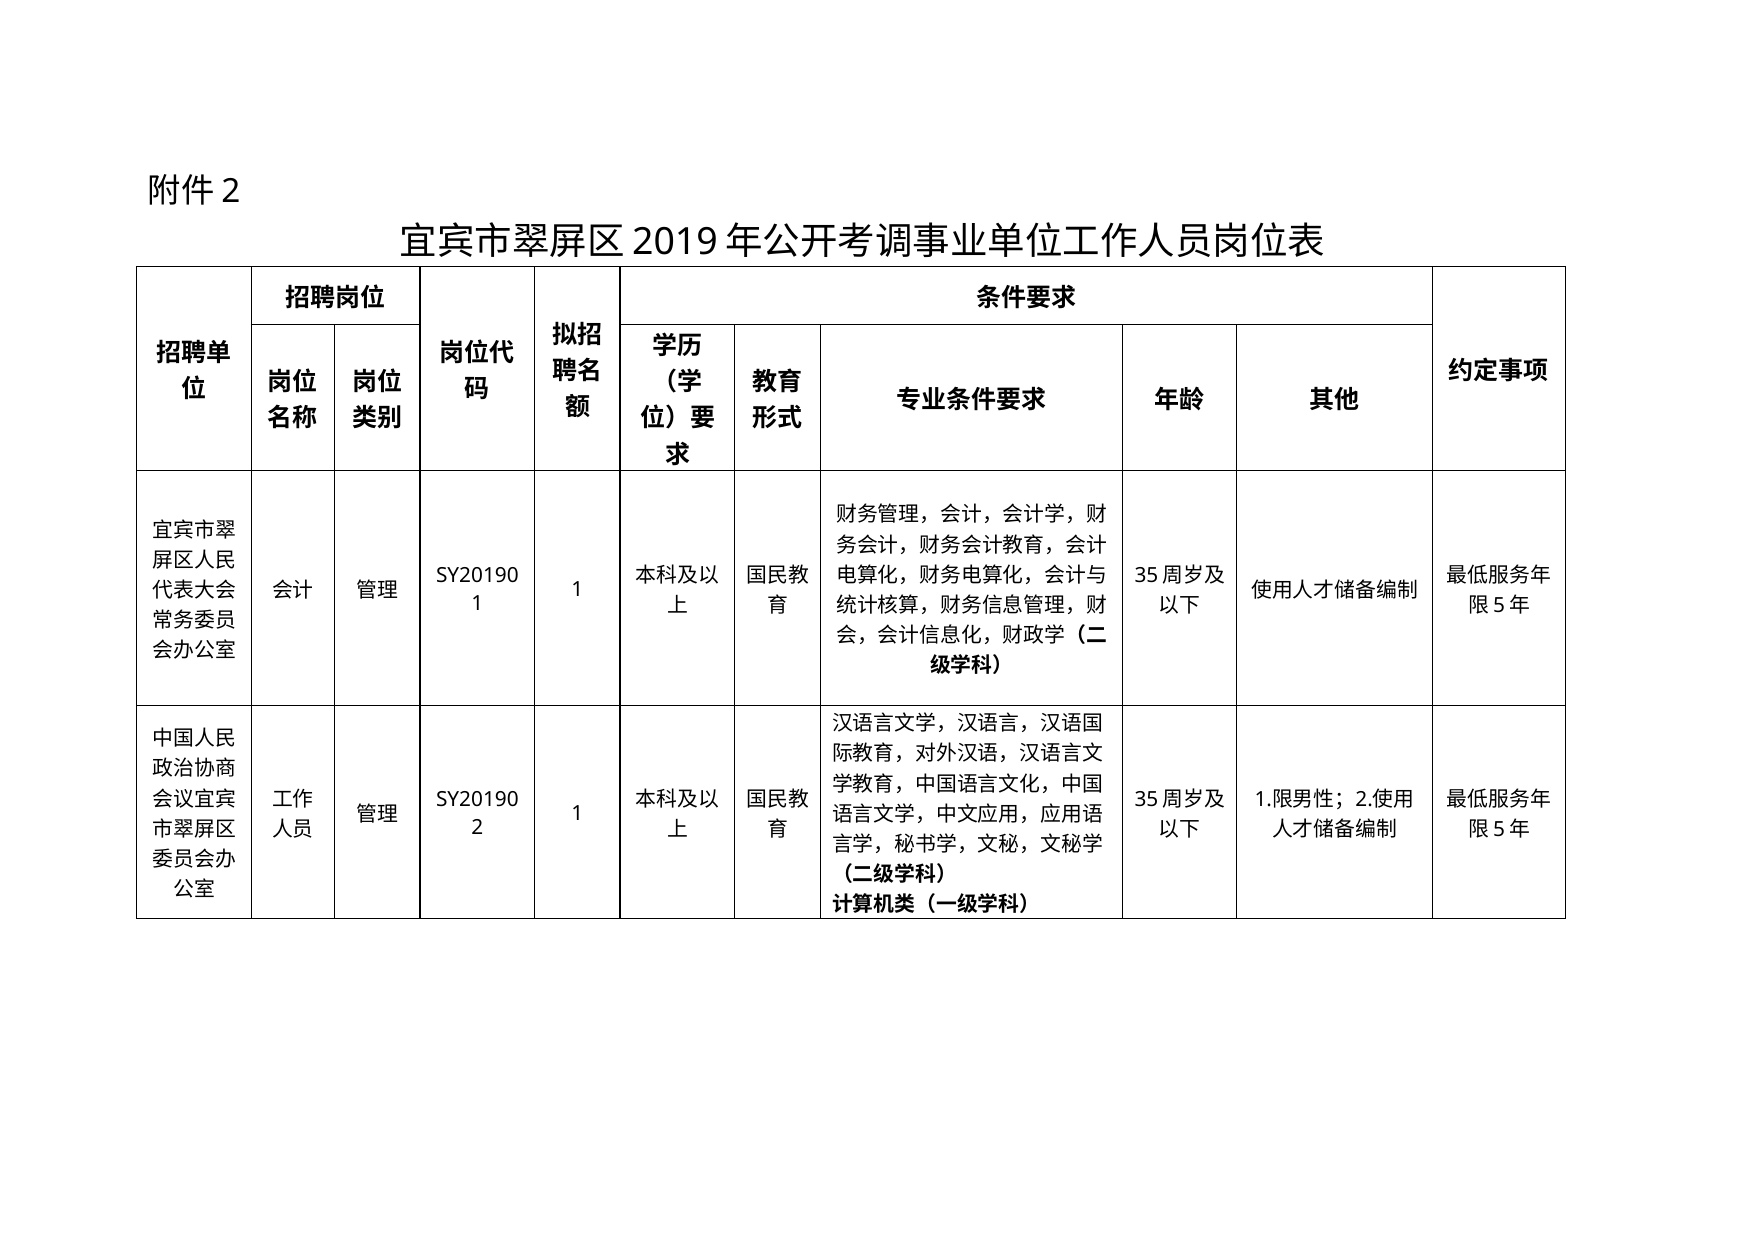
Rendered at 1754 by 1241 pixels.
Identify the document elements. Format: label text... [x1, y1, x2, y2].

table_cell 35周岁及以下 [1123, 471, 1236, 705]
table_cell 宜宾市翠屏区人民代表大会常务委员会办公室 [137, 471, 251, 705]
table_cell 专业条件要求 [821, 325, 1122, 470]
table_cell 教育形式 [735, 325, 820, 470]
table_header 约定事项 [1433, 267, 1565, 470]
table_cell 财务管理，会计，会计学，财务会计，财务会计教育，会计电算化，财务电算化，会计与统计核算，财务信息管理，财会，会计信息化，财政学（二级学科） [821, 471, 1122, 705]
table_cell 本科及以上 [621, 471, 734, 705]
table_header 岗位代码 [421, 267, 534, 470]
text 附件2 [148, 165, 1577, 211]
table_cell 本科及以上 [621, 706, 734, 918]
table_cell 年龄 [1123, 325, 1236, 470]
table_header 招聘岗位 [252, 267, 419, 324]
table_cell 汉语言文学，汉语言，汉语国际教育，对外汉语，汉语言文学教育，中国语言文化，中国语言文学，中文应用，应用语言学，秘书学，文秘，文秘学（二级学科） 计算机类（一级学科） [821, 706, 1122, 918]
table_cell 最低服务年限5年 [1433, 471, 1565, 705]
table_cell 其他 [1237, 325, 1432, 470]
table_cell 岗位类别 [335, 325, 419, 470]
table_cell 使用人才储备编制 [1237, 471, 1432, 705]
table_cell SY201901 [421, 471, 534, 705]
table_cell 岗位名称 [252, 325, 334, 470]
table_header 条件要求 [621, 267, 1432, 324]
table_cell 1 [535, 471, 619, 705]
table_cell 35周岁及以下 [1123, 706, 1236, 918]
table_cell 国民教育 [735, 706, 820, 918]
table_cell 学历（学位）要求 [621, 325, 734, 470]
table_cell 工作人员 [252, 706, 334, 918]
table_header 拟招聘名额 [535, 267, 619, 470]
table_cell 管理 [335, 706, 419, 918]
table_cell 会计 [252, 471, 334, 705]
table_cell SY201902 [421, 706, 534, 918]
text 宜宾市翠屏区2019年公开考调事业单位工作人员岗位表 [148, 211, 1577, 266]
table_cell 管理 [335, 471, 419, 705]
table_cell 最低服务年限5年 [1433, 706, 1565, 918]
table_header 招聘单位 [137, 267, 251, 470]
table_cell 国民教育 [735, 471, 820, 705]
table_cell 1 [535, 706, 619, 918]
table_cell 1.限男性；2.使用人才储备编制 [1237, 706, 1432, 918]
table_cell 中国人民政治协商会议宜宾市翠屏区委员会办公室 [137, 706, 251, 918]
